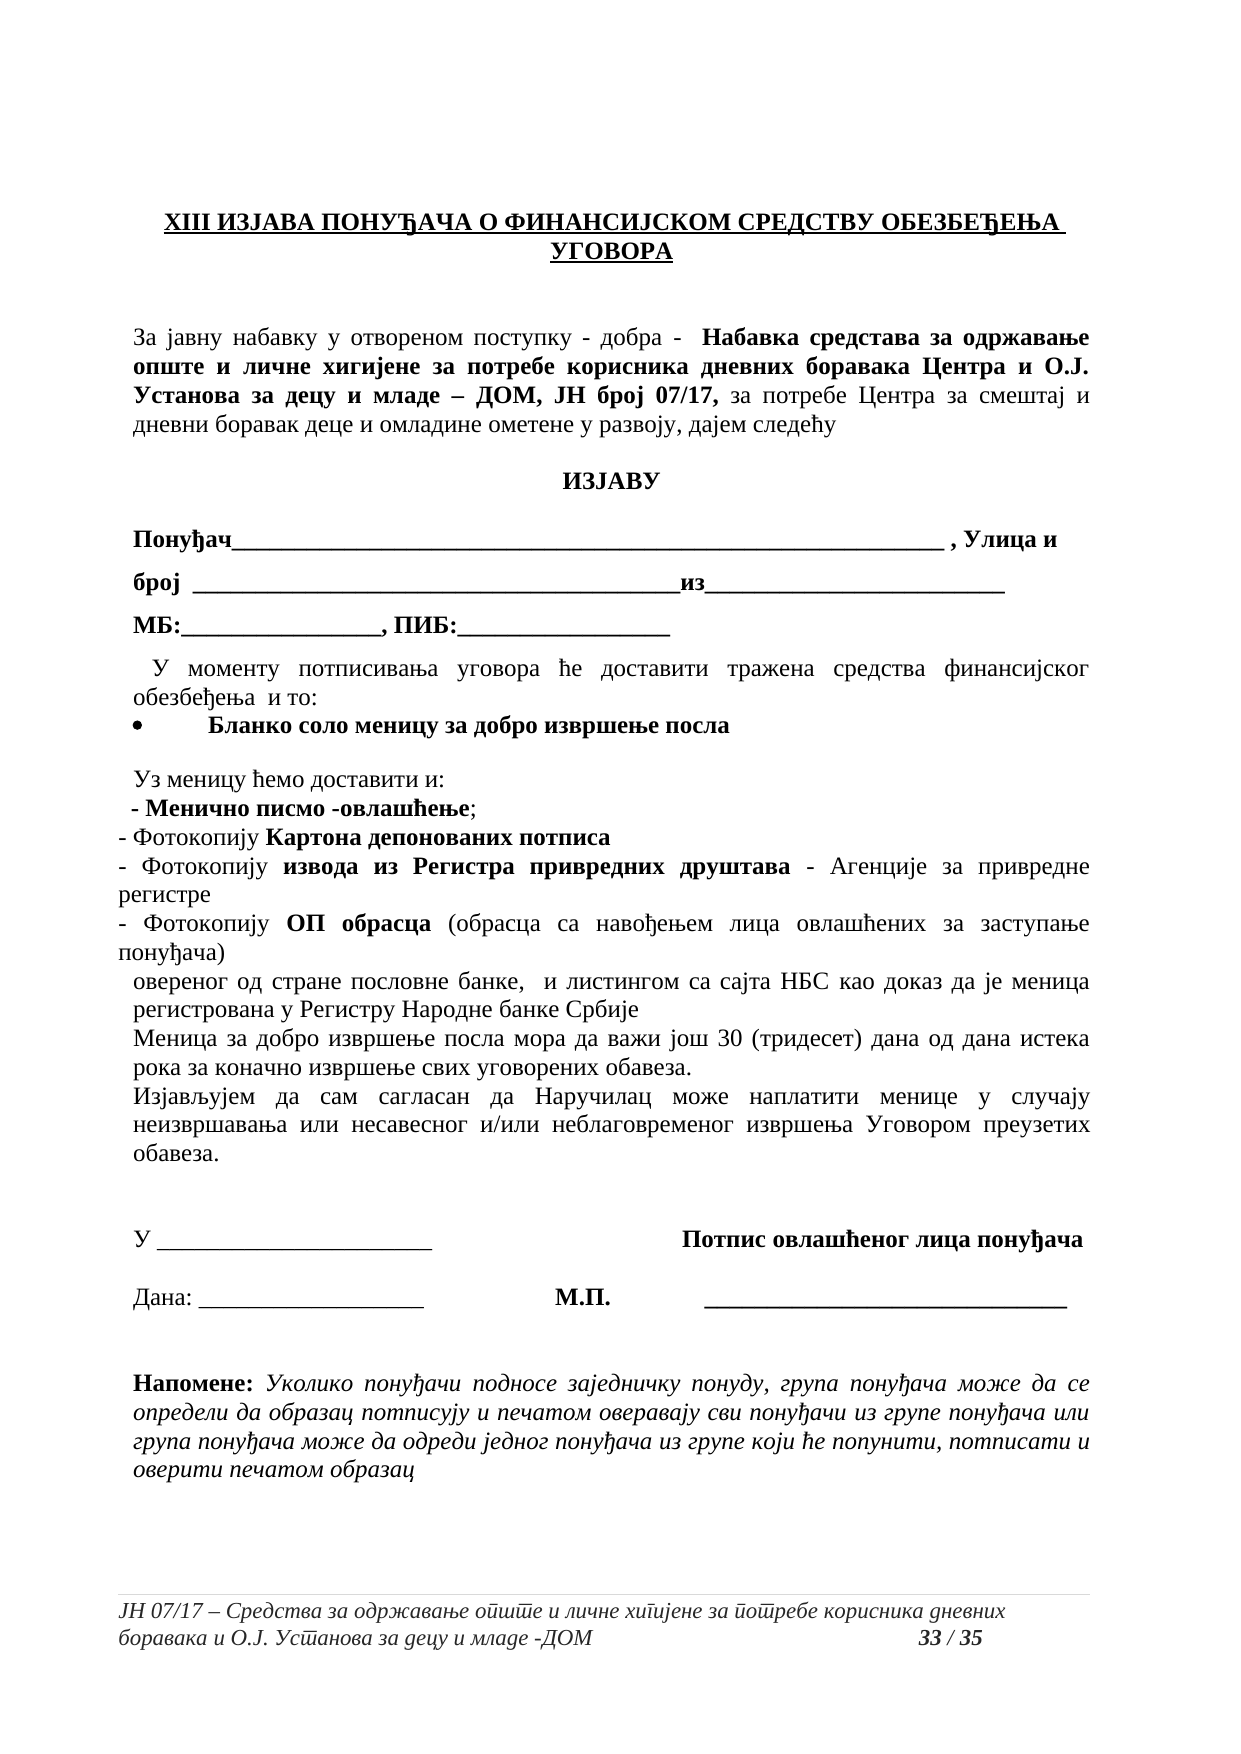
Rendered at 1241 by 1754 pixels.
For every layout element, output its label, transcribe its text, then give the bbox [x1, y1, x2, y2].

text - Фотокопију ОП обрасца (обрасца са навођењем лица овлашћених за заступање понуђача) [118, 908, 1090, 966]
text За јавну набавку у отвореном поступку - добра - Набавка средстава за одржавање опште и личне хигијене за потребе корисника дневних боравака Центра и О.Ј. Установа за децу и младе – ДОМ, ЈН број 07/17, за потребе Центра за смештај и дневни боравак деце и омладине ометене у развоју, дајем следећу [133, 322, 1090, 437]
text Изјављујем да сам сагласан да Наручилац може наплатити менице у случају неизвршавања или несавесног и/или неблаговременог извршења Уговором преузетих обавеза. [133, 1081, 1090, 1167]
text Уз меницу ћемо доставити и: [133, 764, 1090, 793]
text овереног од стране пословне банке, и листингом са сајта НБС као доказ да је меница регистрована у Регистру Народне банке Србије [133, 966, 1090, 1023]
text - Фотокопију извода из Регистра привредних друштава - Агенције за привредне регистре [118, 851, 1090, 908]
text У ______________________ Потпис овлашћеног лица понуђача [133, 1224, 1090, 1253]
text XIII ИЗЈАВА ПОНУЂАЧА О ФИНАНСИЈСКОМ СРЕДСТВУ ОБЕЗБЕЂЕЊА [133, 207, 1090, 236]
text У моменту потписивања уговора ће доставити тражена средства финансијског обезбеђења и то: [133, 653, 1090, 711]
text - Фотокопију Картона депонованих потписа [118, 822, 1090, 851]
text УГОВОРА [133, 236, 1090, 265]
text Понуђач_________________________________________________________ , Улица и број _______________________________________из________________________ [133, 524, 1090, 596]
text Меница за добро извршење посла мора да важи још 30 (тридесет) дана од дана истека рока за коначно извршење свих уговорених обавеза. [133, 1023, 1090, 1081]
text ИЗЈАВУ [133, 466, 1090, 495]
list Бланко соло меницу за добро извршење посла [133, 711, 1090, 739]
text MБ:________________, ПИБ:_________________ [133, 610, 1090, 639]
text Напомене: Уколико понуђачи подносе заједничку понуду, група понуђача може да се определи да образац потписују и печатом оверавају сви понуђачи из групе понуђача или група понуђача може да одреди једног понуђача из групе који ће попунити, потписати и оверити печатом образац [133, 1368, 1090, 1483]
text Дана: __________________ М.П. _____________________________ [133, 1282, 1090, 1311]
text - Менично писмо -овлашћење; [118, 793, 1090, 822]
